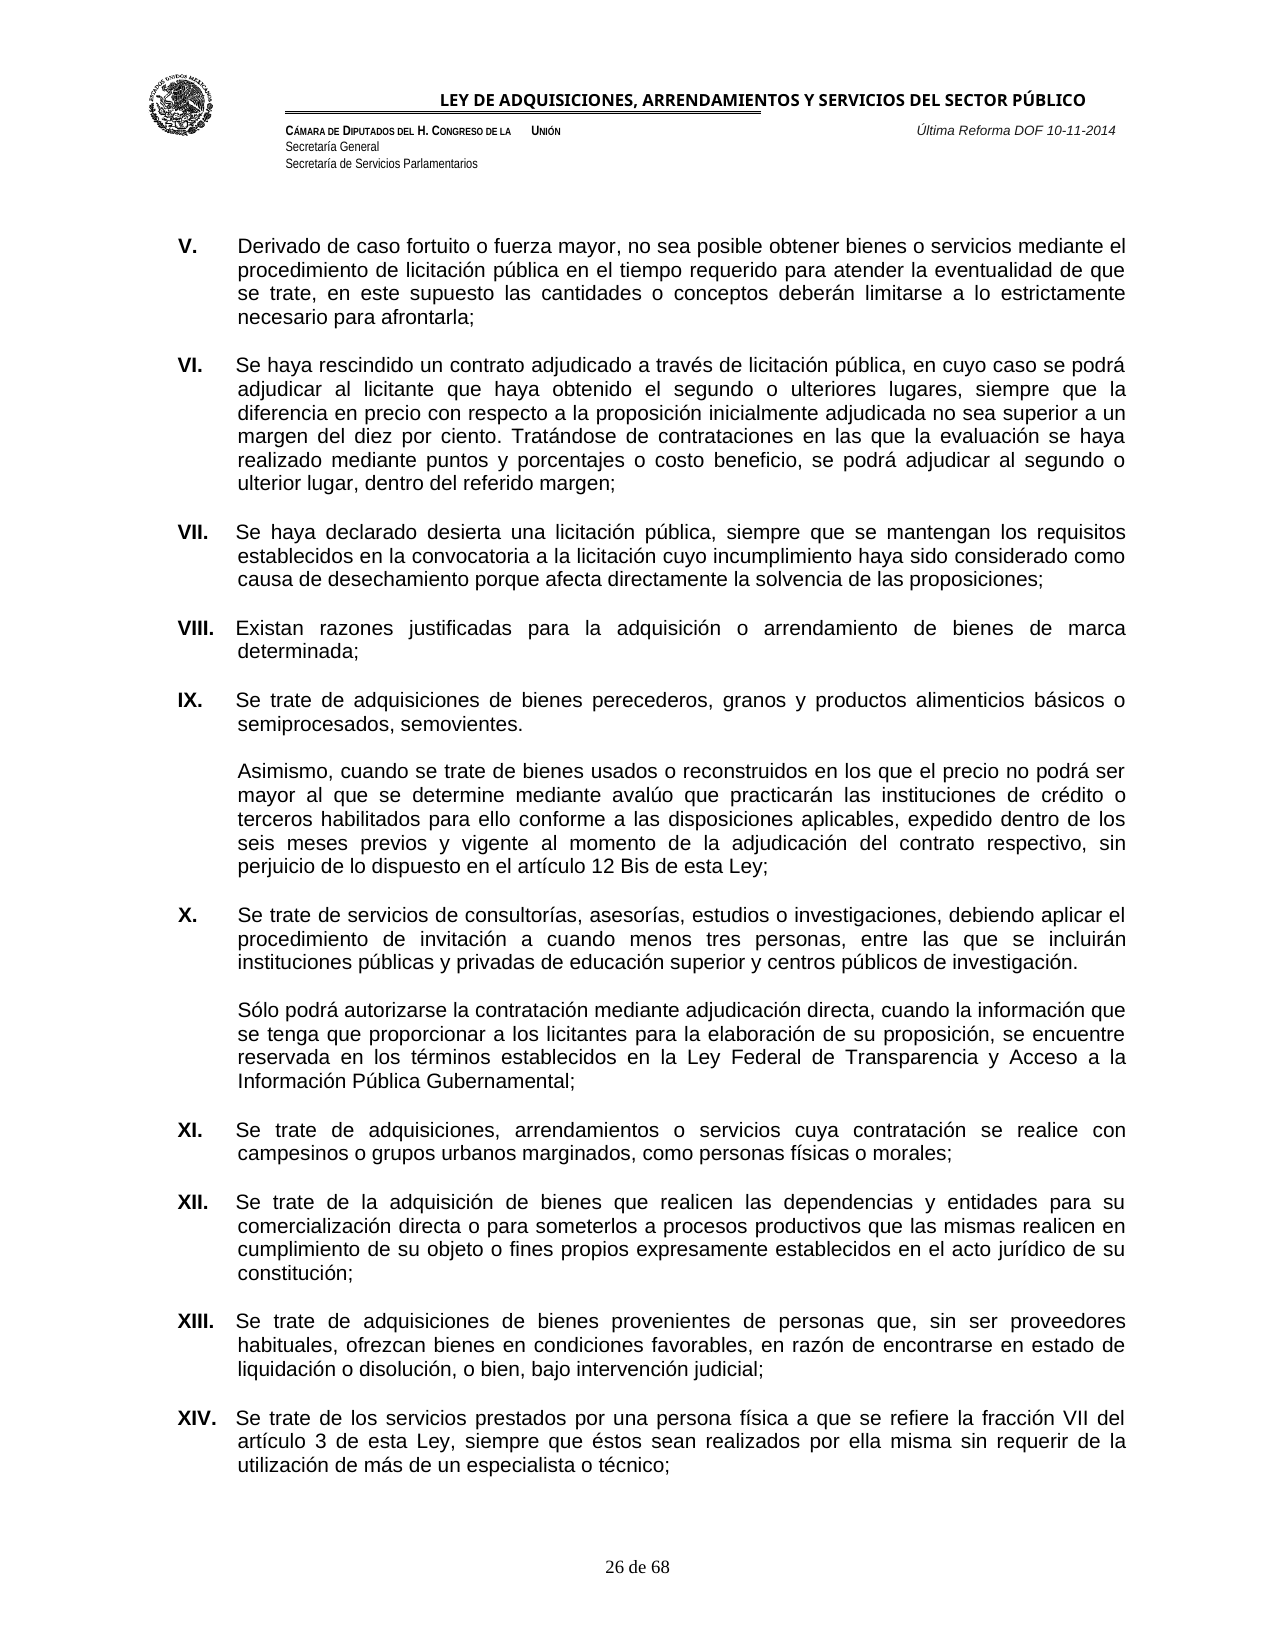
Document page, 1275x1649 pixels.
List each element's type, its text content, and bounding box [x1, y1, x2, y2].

text Secretaría de Servicios Parlamentarios [285, 155, 529, 171]
text XIV. Se trate de los servicios prestados por una persona física a que se refiere la fracción VII del artículo 3 de esta Ley, siempre que éstos sean realizados por ella misma sin requerir de la utilización de más de un especialista o técnico; [177, 1406, 1127, 1477]
text CÁMARA DE DIPUTADOS DEL H. CONGRESO DE LA [285, 122, 529, 138]
text XIII. Se trate de adquisiciones de bienes provenientes de personas que, sin ser proveedores habituales, ofrezcan bienes en condiciones favorables, en razón de encontrarse en estado de liquidación o disolución, o bien, bajo intervención judicial; [177, 1310, 1127, 1381]
text XI. Se trate de adquisiciones, arrendamientos o servicios cuya contratación se realice con campesinos o grupos urbanos marginados, como personas físicas o morales; [177, 1118, 1127, 1165]
text 26 de 68 [150, 1556, 1125, 1578]
text VII. Se haya declarado desierta una licitación pública, siempre que se mantengan los requisitos establecidos en la convocatoria a la licitación cuyo incumplimiento haya sido considerado como causa de desechamiento porque afecta directamente la solvencia de las proposiciones; [177, 521, 1127, 591]
text Sólo podrá autorizarse la contratación mediante adjudicación directa, cuando la información que se tenga que proporcionar a los licitantes para la elaboración de su proposición, se encuentre reservada en los términos establecidos en la Ley Federal de Transparencia y Acceso a la Información Pública Gubernamental; [237, 999, 1127, 1093]
picture [147, 73, 214, 136]
text VI. Se haya rescindido un contrato adjudicado a través de licitación pública, en cuyo caso se podrá adjudicar al licitante que haya obtenido el segundo o ulteriores lugares, siempre que la diferencia en precio con respecto a la proposición inicialmente adjudicada no sea superior a un margen del diez por ciento. Tratándose de contrataciones en las que la evaluación se haya realizado mediante puntos y porcentajes o costo beneficio, se podrá adjudicar al segundo o ulterior lugar, dentro del referido margen; [177, 354, 1127, 495]
text LEY DE ADQUISICIONES, ARRENDAMIENTOS Y SERVICIOS DEL SECTOR PÚBLICO [439, 88, 1127, 111]
list Se trate de servicios de consultorías, asesorías, estudios o investigaciones, debiendo aplicar el procedimiento de invitación a cuando menos tres personas, entre las que se incluirán instituciones públicas y privadas de educación superior y centros públicos de investigación. [178, 903, 1127, 974]
text Secretaría General [285, 139, 529, 155]
text XII. Se trate de la adquisición de bienes que realicen las dependencias y entidades para su comercialización directa o para someterlos a procesos productivos que las mismas realicen en cumplimiento de su objeto o fines propios expresamente establecidos en el acto jurídico de su constitución; [177, 1191, 1127, 1284]
text IX. Se trate de adquisiciones de bienes perecederos, granos y productos alimenticios básicos o semiprocesados, semovientes. [177, 689, 1127, 735]
list Derivado de caso fortuito o fuerza mayor, no sea posible obtener bienes o servicios mediante el procedimiento de licitación pública en el tiempo requerido para atender la eventualidad de que se trate, en este supuesto las cantidades o conceptos deberán limitarse a lo estrictamente necesario para afrontarla; [178, 234, 1127, 328]
text Asimismo, cuando se trate de bienes usados o reconstruidos en los que el precio no podrá ser mayor al que se determine mediante avalúo que practicarán las instituciones de crédito o terceros habilitados para ello conforme a las disposiciones aplicables, expedido dentro de los seis meses previos y vigente al momento de la adjudicación del contrato respectivo, sin perjuicio de lo dispuesto en el artículo 12 Bis de esta Ley; [237, 760, 1127, 878]
text UNIÓN [531, 122, 841, 138]
text Última Reforma DOF 10-11-2014 [916, 122, 1127, 138]
text VIII. Existan razones justificadas para la adquisición o arrendamiento de bienes de marca determinada; [177, 617, 1127, 663]
